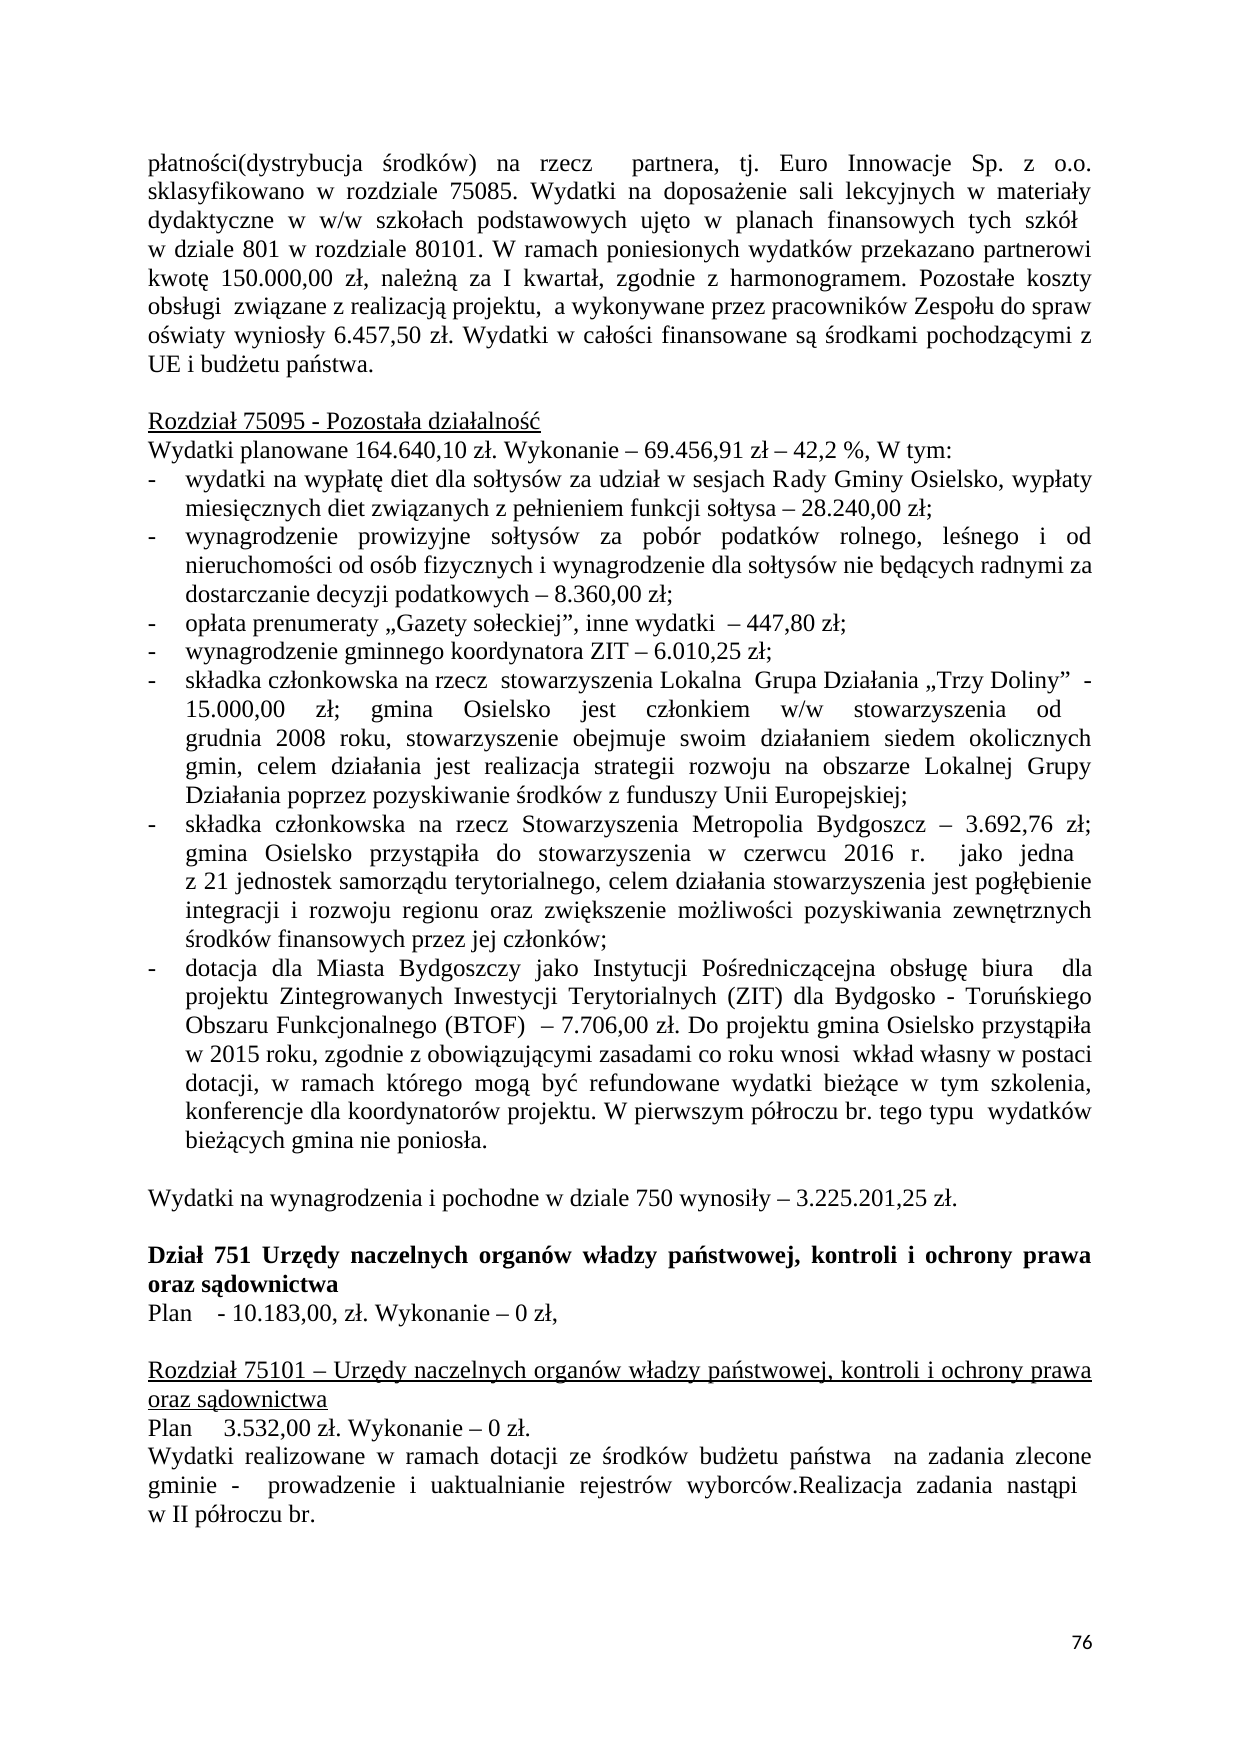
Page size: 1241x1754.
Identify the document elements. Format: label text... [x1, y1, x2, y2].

text Plan - 10.183,00, zł. Wykonanie – 0 zł, [148, 1298, 1092, 1326]
text Plan 3.532,00 zł. Wykonanie – 0 zł. [148, 1413, 1092, 1441]
text Rozdział 75095 - Pozostała działalność [148, 406, 1092, 435]
text Wydatki planowane 164.640,10 zł. Wykonanie – 69.456,91 zł – 42,2 %, W tym: [148, 435, 1092, 464]
list wynagrodzenie prowizyjne sołtysów za pobór podatków rolnego, leśnego i od nieruchomości od osób fizycznych i wynagrodzenie dla sołtysów nie będących radnymi za dostarczanie decyzji podatkowych – 8.360,00 zł; [148, 521, 1092, 608]
list składka członkowska na rzecz stowarzyszenia Lokalna Grupa Działania „Trzy Doliny” - 15.000,00 zł; gmina Osielsko jest członkiem w/w stowarzyszenia od grudnia 2008 roku, stowarzyszenie obejmuje swoim działaniem siedem okolicznych gmin, celem działania jest realizacja strategii rozwoju na obszarze Lokalnej Grupy Działania poprzez pozyskiwanie środków z funduszy Unii Europejskiej; [148, 665, 1092, 809]
text Dział 751 Urzędy naczelnych organów władzy państwowej, kontroli i ochrony prawa oraz sądownictwa [148, 1240, 1092, 1298]
list wynagrodzenie gminnego koordynatora ZIT – 6.010,25 zł; [148, 636, 1092, 665]
text Wydatki realizowane w ramach dotacji ze środków budżetu państwa na zadania zlecone gminie - prowadzenie i uaktualnianie rejestrów wyborców.Realizacja zadania nastąpi w II półroczu br. [148, 1441, 1092, 1528]
list wydatki na wypłatę diet dla sołtysów za udział w sesjach Rady Gminy Osielsko, wypłaty miesięcznych diet związanych z pełnieniem funkcji sołtysa – 28.240,00 zł; [148, 464, 1092, 521]
list dotacja dla Miasta Bydgoszczy jako Instytucji Pośredniczącejna obsługę biura dla projektu Zintegrowanych Inwestycji Terytorialnych (ZIT) dla Bydgosko - Toruńskiego Obszaru Funkcjonalnego (BTOF) – 7.706,00 zł. Do projektu gmina Osielsko przystąpiła w 2015 roku, zgodnie z obowiązującymi zasadami co roku wnosi wkład własny w postaci dotacji, w ramach którego mogą być refundowane wydatki bieżące w tym szkolenia, konferencje dla koordynatorów projektu. W pierwszym półroczu br. tego typu wydatków bieżących gmina nie poniosła. [148, 953, 1092, 1154]
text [148, 148, 1092, 378]
text Wydatki na wynagrodzenia i pochodne w dziale 750 wynosiły – 3.225.201,25 zł. [148, 1183, 1092, 1211]
list opłata prenumeraty „Gazety sołeckiej”, inne wydatki – 447,80 zł; [148, 608, 1092, 636]
text Rozdział 75101 – Urzędy naczelnych organów władzy państwowej, kontroli i ochrony prawa oraz sądownictwa [148, 1382, 1092, 1413]
text Rozdział 75101 – Urzędy naczelnych organów władzy państwowej, kontroli i ochrony prawa oraz sądownictwa [148, 1355, 1092, 1380]
list składka członkowska na rzecz Stowarzyszenia Metropolia Bydgoszcz – 3.692,76 zł; gmina Osielsko przystąpiła do stowarzyszenia w czerwcu 2016 r. jako jedna z 21 jednostek samorządu terytorialnego, celem działania stowarzyszenia jest pogłębienie integracji i rozwoju regionu oraz zwiększenie możliwości pozyskiwania zewnętrznych środków finansowych przez jej członków; [148, 809, 1092, 953]
